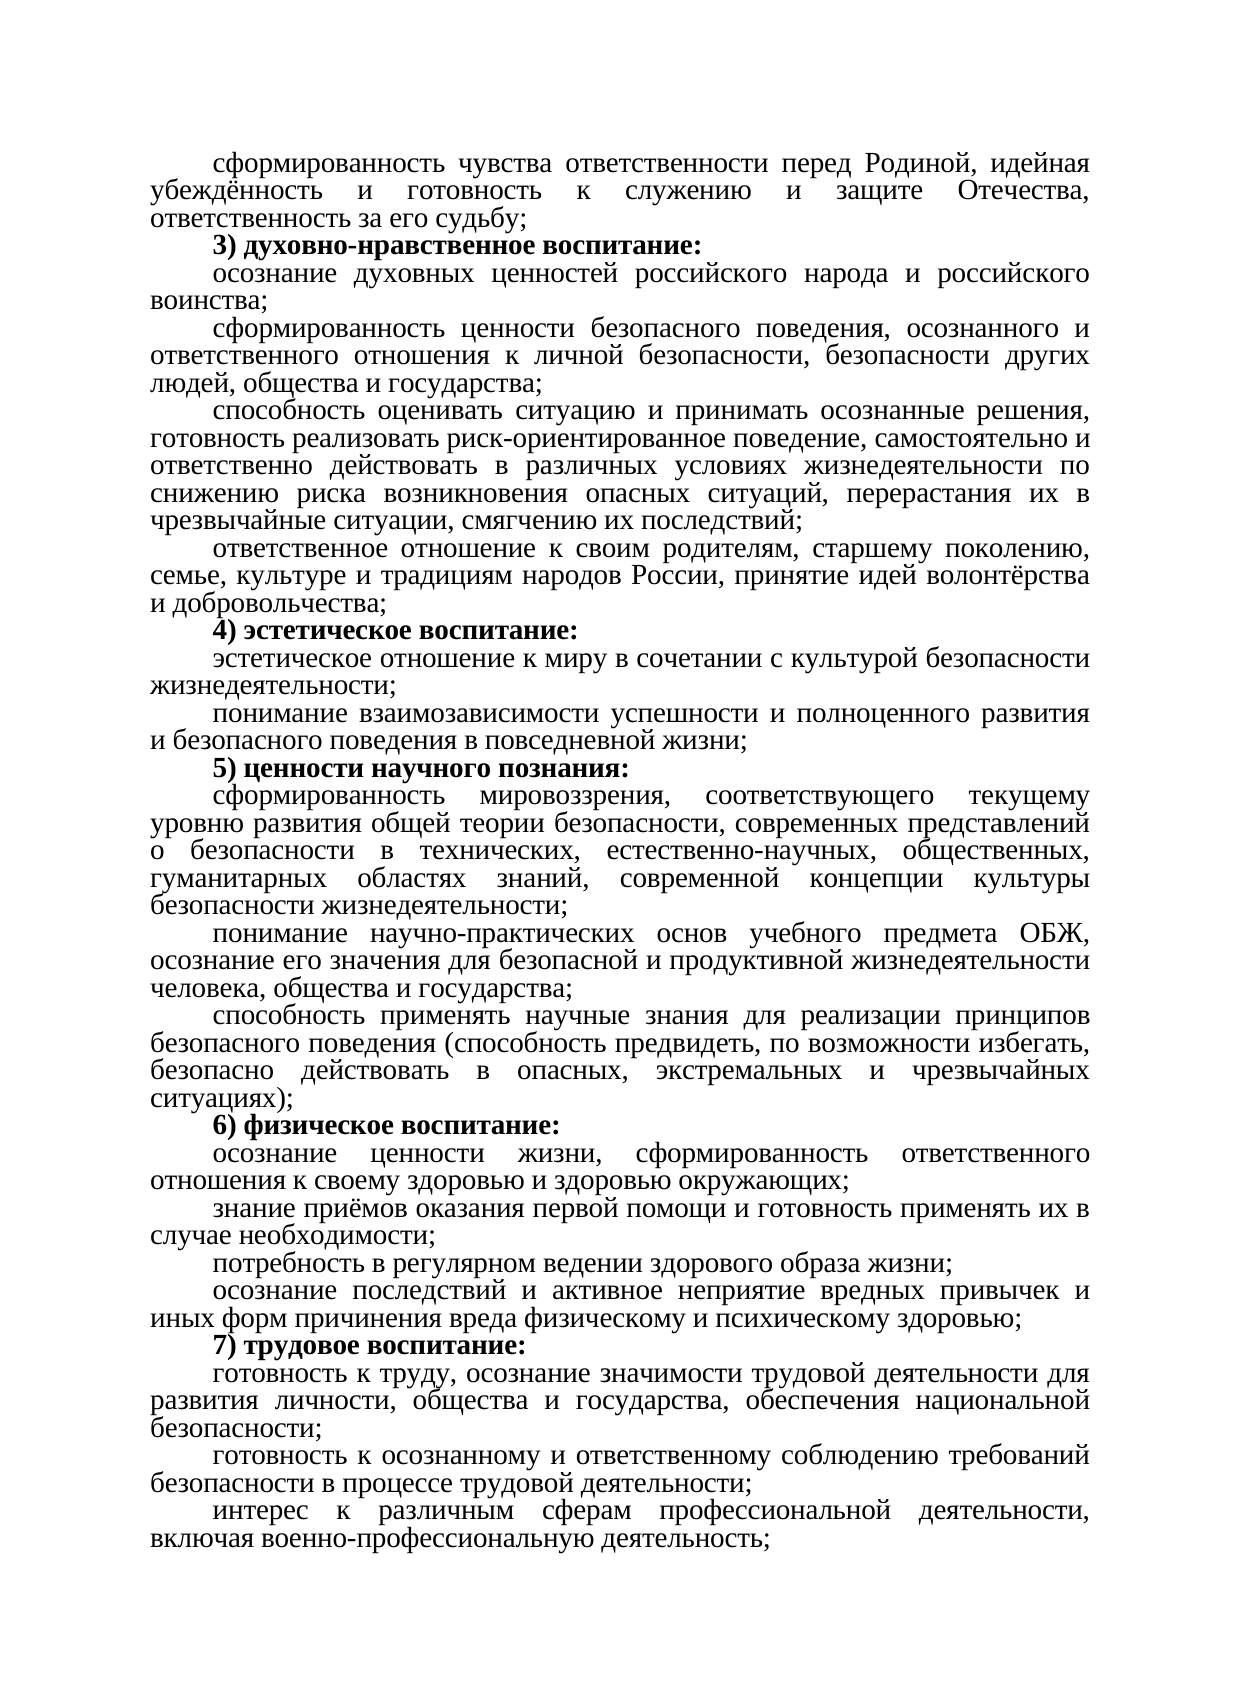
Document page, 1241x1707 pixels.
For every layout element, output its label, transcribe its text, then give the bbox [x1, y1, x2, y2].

text осознание ценности жизни, сформированность ответственного отношения к своему здоровью и здоровью окружающих; [150, 1140, 1090, 1195]
text сформированность ценности безопасного поведения, осознанного и ответственного отношения к личной безопасности, безопасности других людей, общества и государства; [150, 315, 1090, 397]
text знание приёмов оказания первой помощи и готовность применять их в случае необходимости; [150, 1195, 1090, 1250]
text эстетическое отношение к миру в сочетании с культурой безопасности жизнедеятельности; [150, 645, 1090, 700]
text сформированность чувства ответственности перед Родиной, идейная убеждённость и готовность к служению и защите Отечества, ответственность за его судьбу; [150, 150, 1090, 232]
text осознание духовных ценностей российского народа и российского воинства; [150, 260, 1090, 315]
text 7) трудовое воспитание: [150, 1332, 1090, 1360]
text 6) физическое воспитание: [150, 1112, 1090, 1140]
text интерес к различным сферам профессиональной деятельности, включая военно-профессиональную деятельность; [150, 1497, 1090, 1552]
text понимание научно-практических основ учебного предмета ОБЖ, осознание его значения для безопасной и продуктивной жизнедеятельности человека, общества и государства; [150, 920, 1090, 1002]
text готовность к осознанному и ответственному соблюдению требований безопасности в процессе трудовой деятельности; [150, 1442, 1090, 1497]
text ответственное отношение к своим родителям, старшему поколению, семье, культуре и традициям народов России, принятие идей волонтёрства и добровольчества; [150, 535, 1090, 617]
text 4) эстетическое воспитание: [150, 617, 1090, 645]
text готовность к труду, осознание значимости трудовой деятельности для развития личности, общества и государства, обеспечения национальной безопасности; [150, 1360, 1090, 1442]
text понимание взаимозависимости успешности и полноценного развития и безопасного поведения в повседневной жизни; [150, 700, 1090, 755]
text 3) духовно-нравственное воспитание: [150, 232, 1090, 260]
text 5) ценности научного познания: [150, 755, 1090, 782]
text сформированность мировоззрения, соответствующего текущему уровню развития общей теории безопасности, современных представлений о безопасности в технических, естественно-научных, общественных, гуманитарных областях знаний, современной концепции культуры безопасности жизнедеятельности; [150, 782, 1090, 920]
text способность применять научные знания для реализации принципов безопасного поведения (способность предвидеть, по возможности избегать, безопасно действовать в опасных, экстремальных и чрезвычайных ситуациях); [150, 1002, 1090, 1112]
text потребность в регулярном ведении здорового образа жизни; [150, 1250, 1090, 1277]
text способность оценивать ситуацию и принимать осознанные решения, готовность реализовать риск-ориентированное поведение, самостоятельно и ответственно действовать в различных условиях жизнедеятельности по снижению риска возникновения опасных ситуаций, перерастания их в чрезвычайные ситуации, смягчению их последствий; [150, 397, 1090, 535]
text осознание последствий и активное неприятие вредных привычек и иных форм причинения вреда физическому и психическому здоровью; [150, 1277, 1090, 1332]
